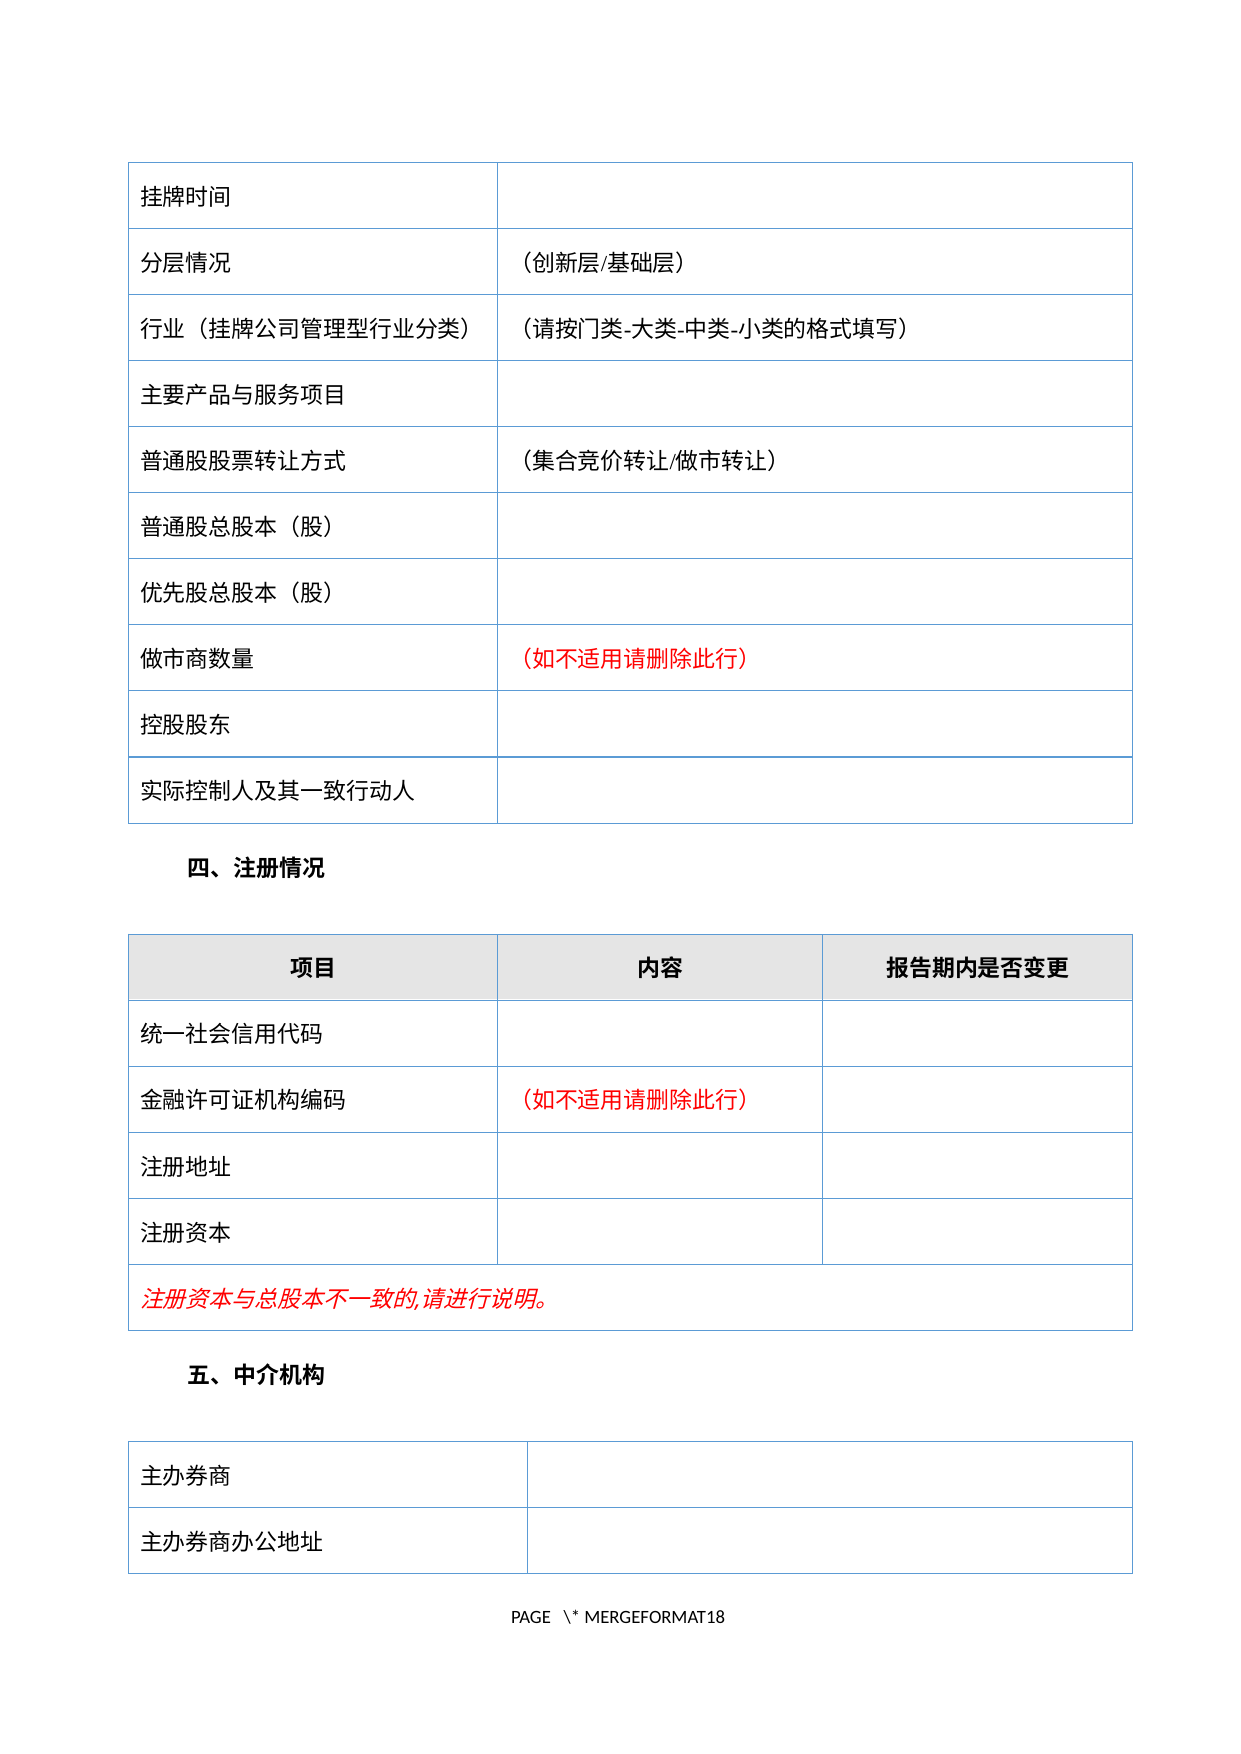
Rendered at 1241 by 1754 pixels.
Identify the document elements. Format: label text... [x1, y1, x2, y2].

table_cell [528, 1508, 1132, 1573]
table_cell （如不适用请删除此行） [498, 1067, 822, 1132]
subtitle 四、注册情况 [187, 834, 1048, 899]
table_cell [498, 1199, 822, 1264]
table_cell 分层情况 [129, 229, 497, 294]
table_cell （创新层/基础层） [498, 229, 1132, 294]
table_header 报告期内是否变更 [823, 935, 1132, 999]
table_cell 优先股总股本（股） [129, 559, 497, 624]
table_cell [498, 493, 1132, 558]
table_cell [498, 361, 1132, 426]
table_header 内容 [498, 935, 822, 999]
table_cell 注册地址 [129, 1133, 497, 1198]
table_cell （集合竞价转让/做市转让） [498, 427, 1132, 492]
table_cell 主办券商办公地址 [129, 1508, 527, 1573]
table_header 项目 [129, 935, 497, 999]
table_cell [498, 559, 1132, 624]
table_cell [498, 758, 1132, 822]
table_header [528, 1442, 1132, 1507]
table_cell 普通股股票转让方式 [129, 427, 497, 492]
table_cell [498, 1133, 822, 1198]
table_cell [498, 163, 1132, 228]
table_cell 挂牌时间 [129, 163, 497, 228]
subtitle 五、中介机构 [187, 1341, 1048, 1406]
table_cell 做市商数量 [129, 625, 497, 690]
table_cell [823, 1133, 1132, 1198]
table_cell [498, 1001, 822, 1066]
table_cell 统一社会信用代码 [129, 1001, 497, 1066]
table_cell 主要产品与服务项目 [129, 361, 497, 426]
table_cell 注册资本与总股本不一致的,请进行说明。 [129, 1265, 1132, 1330]
table_cell 注册资本 [129, 1199, 497, 1264]
table_cell 实际控制人及其一致行动人 [129, 758, 497, 822]
table_cell 控股股东 [129, 691, 497, 756]
table_cell 行业（挂牌公司管理型行业分类） [129, 295, 497, 360]
table_cell 普通股总股本（股） [129, 493, 497, 558]
table_cell 金融许可证机构编码 [129, 1067, 497, 1132]
table_cell [823, 1001, 1132, 1066]
table_cell （如不适用请删除此行） [498, 625, 1132, 690]
table_header 主办券商 [129, 1442, 527, 1507]
table_cell [823, 1199, 1132, 1264]
table_cell （请按门类-大类-中类-小类的格式填写） [498, 295, 1132, 360]
table_cell [823, 1067, 1132, 1132]
table_cell [498, 691, 1132, 756]
